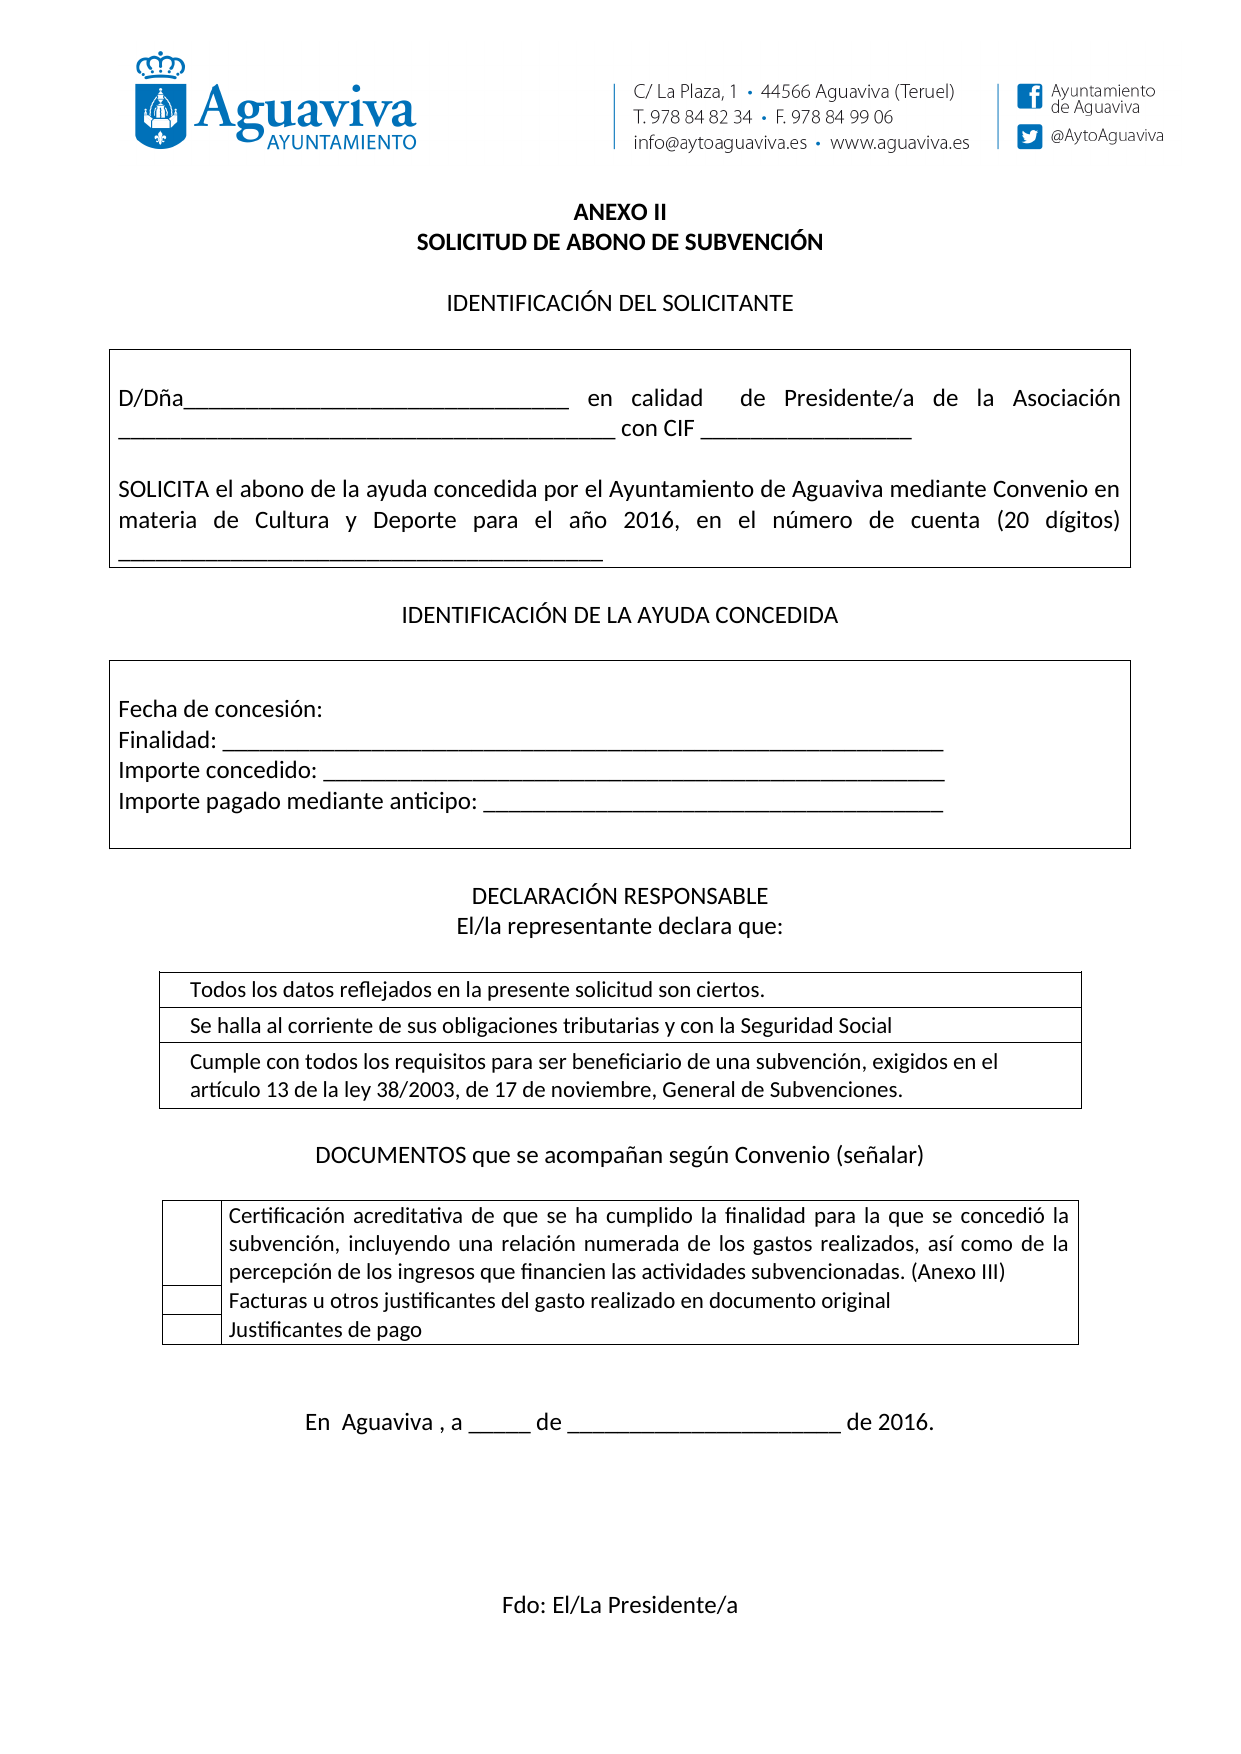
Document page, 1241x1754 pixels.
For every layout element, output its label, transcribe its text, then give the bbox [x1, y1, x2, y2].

table_cell [160, 1043, 181, 1108]
table_cell Justificantes de pago [222, 1314, 1078, 1344]
text SOLICITUD DE ABONO DE SUBVENCIÓN [118, 226, 1122, 257]
table_header [874, 973, 1081, 1007]
text Importe concedido: __________________________________________________ [118, 754, 1122, 785]
text SOLICITA el abono de la ayuda concedida por el Ayuntamiento de Aguaviva mediante Convenio en materia de Cultura y Deporte para el año 2016, en el número de cuenta (20 dígitos) _______________________________________ [110, 471, 1130, 567]
table_cell [160, 1008, 181, 1042]
text D/Dña_______________________________ en calidad de Presidente/a de la Asociación ________________________________________ con CIF _________________ [118, 382, 1122, 443]
table_header Todos los datos reflejados en la presente solicitud son ciertos. [181, 973, 874, 1007]
table_cell Cumple con todos los requisitos para ser beneficiario de una subvención, exigidos en el artículo 13 de la ley 38/2003, de 17 de noviembre, General de Subvenciones. [181, 1043, 1081, 1108]
text Importe pagado mediante anticipo: _____________________________________ [118, 785, 1122, 816]
table_cell [163, 1286, 221, 1314]
table_header [163, 1201, 221, 1285]
table_cell Facturas u otros justificantes del gasto realizado en documento original [222, 1285, 1078, 1314]
table_header [160, 973, 181, 1007]
text DOCUMENTOS que se acompañan según Convenio (señalar) [118, 1139, 1122, 1170]
picture [118, 41, 1182, 166]
text DECLARACIÓN RESPONSABLE [118, 880, 1122, 910]
text El/la representante declara que: [118, 910, 1122, 941]
text Fdo: El/La Presidente/a [118, 1589, 1122, 1620]
text ANEXO II [118, 196, 1122, 226]
text Fecha de concesión: [118, 693, 1122, 724]
text IDENTIFICACIÓN DEL SOLICITANTE [118, 287, 1122, 318]
text En Aguaviva , a _____ de ______________________ de 2016. [118, 1406, 1122, 1437]
text Finalidad: __________________________________________________________ [118, 724, 1122, 754]
table_cell Se halla al corriente de sus obligaciones tributarias y con la Seguridad Social [181, 1008, 1081, 1042]
table_cell [163, 1315, 221, 1344]
table_header Certificación acreditativa de que se ha cumplido la finalidad para la que se concedió la subvención, incluyendo una relación numerada de los gastos realizados, así como de la percepción de los ingresos que financien las actividades subvencionadas. (Anexo III) [222, 1201, 1078, 1285]
text IDENTIFICACIÓN DE LA AYUDA CONCEDIDA [118, 599, 1122, 629]
